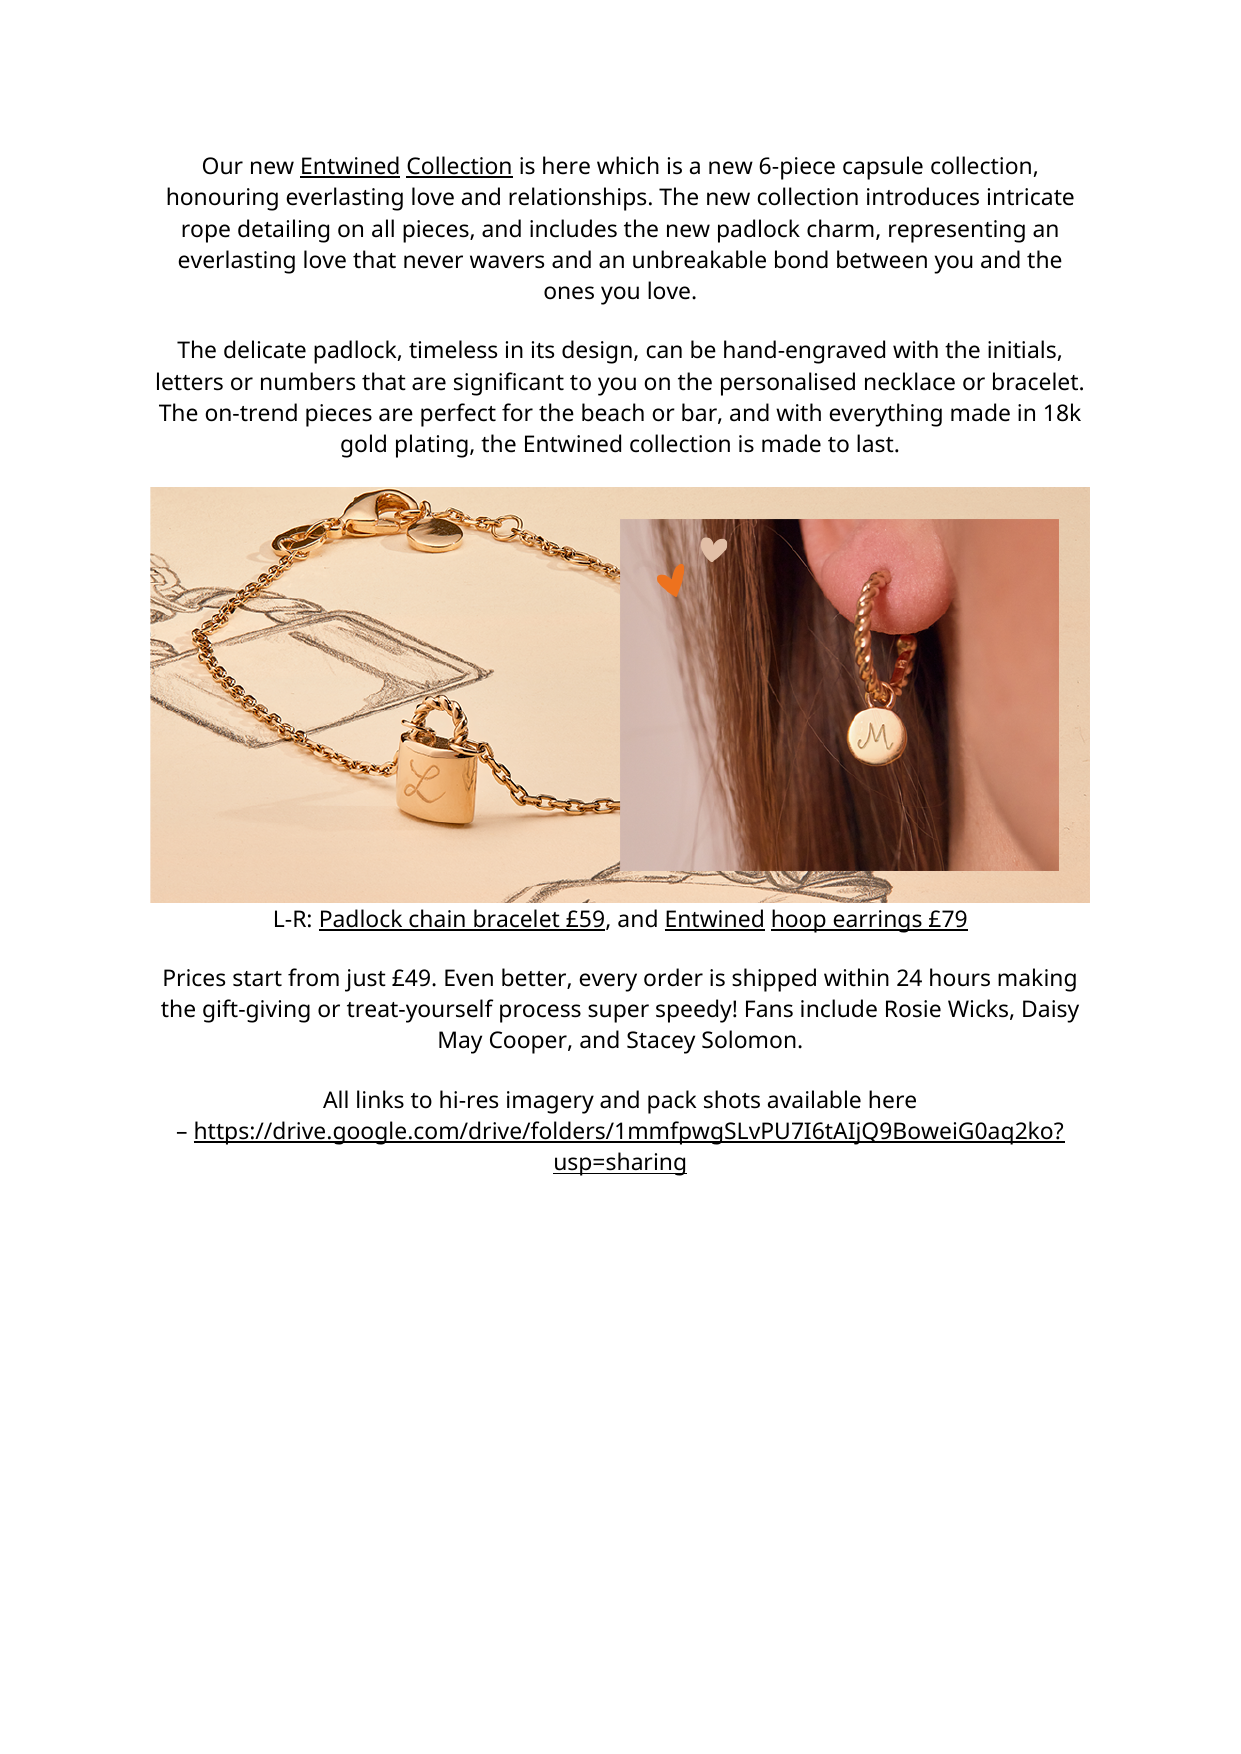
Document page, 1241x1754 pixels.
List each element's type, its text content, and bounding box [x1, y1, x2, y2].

picture [150, 487, 1090, 903]
text Prices start from just £49. Even better, every order is shipped within 24 hours making the gift-giving or treat-yourself process super speedy! Fans include Rosie Wicks, Daisy May Cooper, and Stacey Solomon. [150, 962, 1090, 1056]
text L-R: Padlock chain bracelet £59, and Entwined hoop earrings £79 [150, 903, 1090, 934]
text The delicate padlock, timeless in its design, can be hand-engraved with the initials, letters or numbers that are significant to you on the personalised necklace or bracelet. The on-trend pieces are perfect for the beach or bar, and with everything made in 18k gold plating, the Entwined collection is made to last. [900, 334, 1090, 459]
text All links to hi-res imagery and pack shots available here – https://drive.google.com/drive/folders/1mmfpwgSLvPU7I6tAIjQ9BoweiG0aq2ko?usp=sharing [150, 1084, 1090, 1177]
text Our new Entwined Collection is here which is a new 6-piece capsule collection, honouring everlasting love and relationships. The new collection introduces intricate rope detailing on all pieces, and includes the new padlock charm, representing an everlasting love that never wavers and an unbreakable bond between you and the ones you love. [150, 150, 1090, 306]
text The delicate padlock, timeless in its design, can be hand-engraved with the initials, letters or numbers that are significant to you on the personalised necklace or bracelet. The on-trend pieces are perfect for the beach or bar, and with everything made in 18k gold plating, the Entwined collection is made to last. [150, 334, 340, 459]
